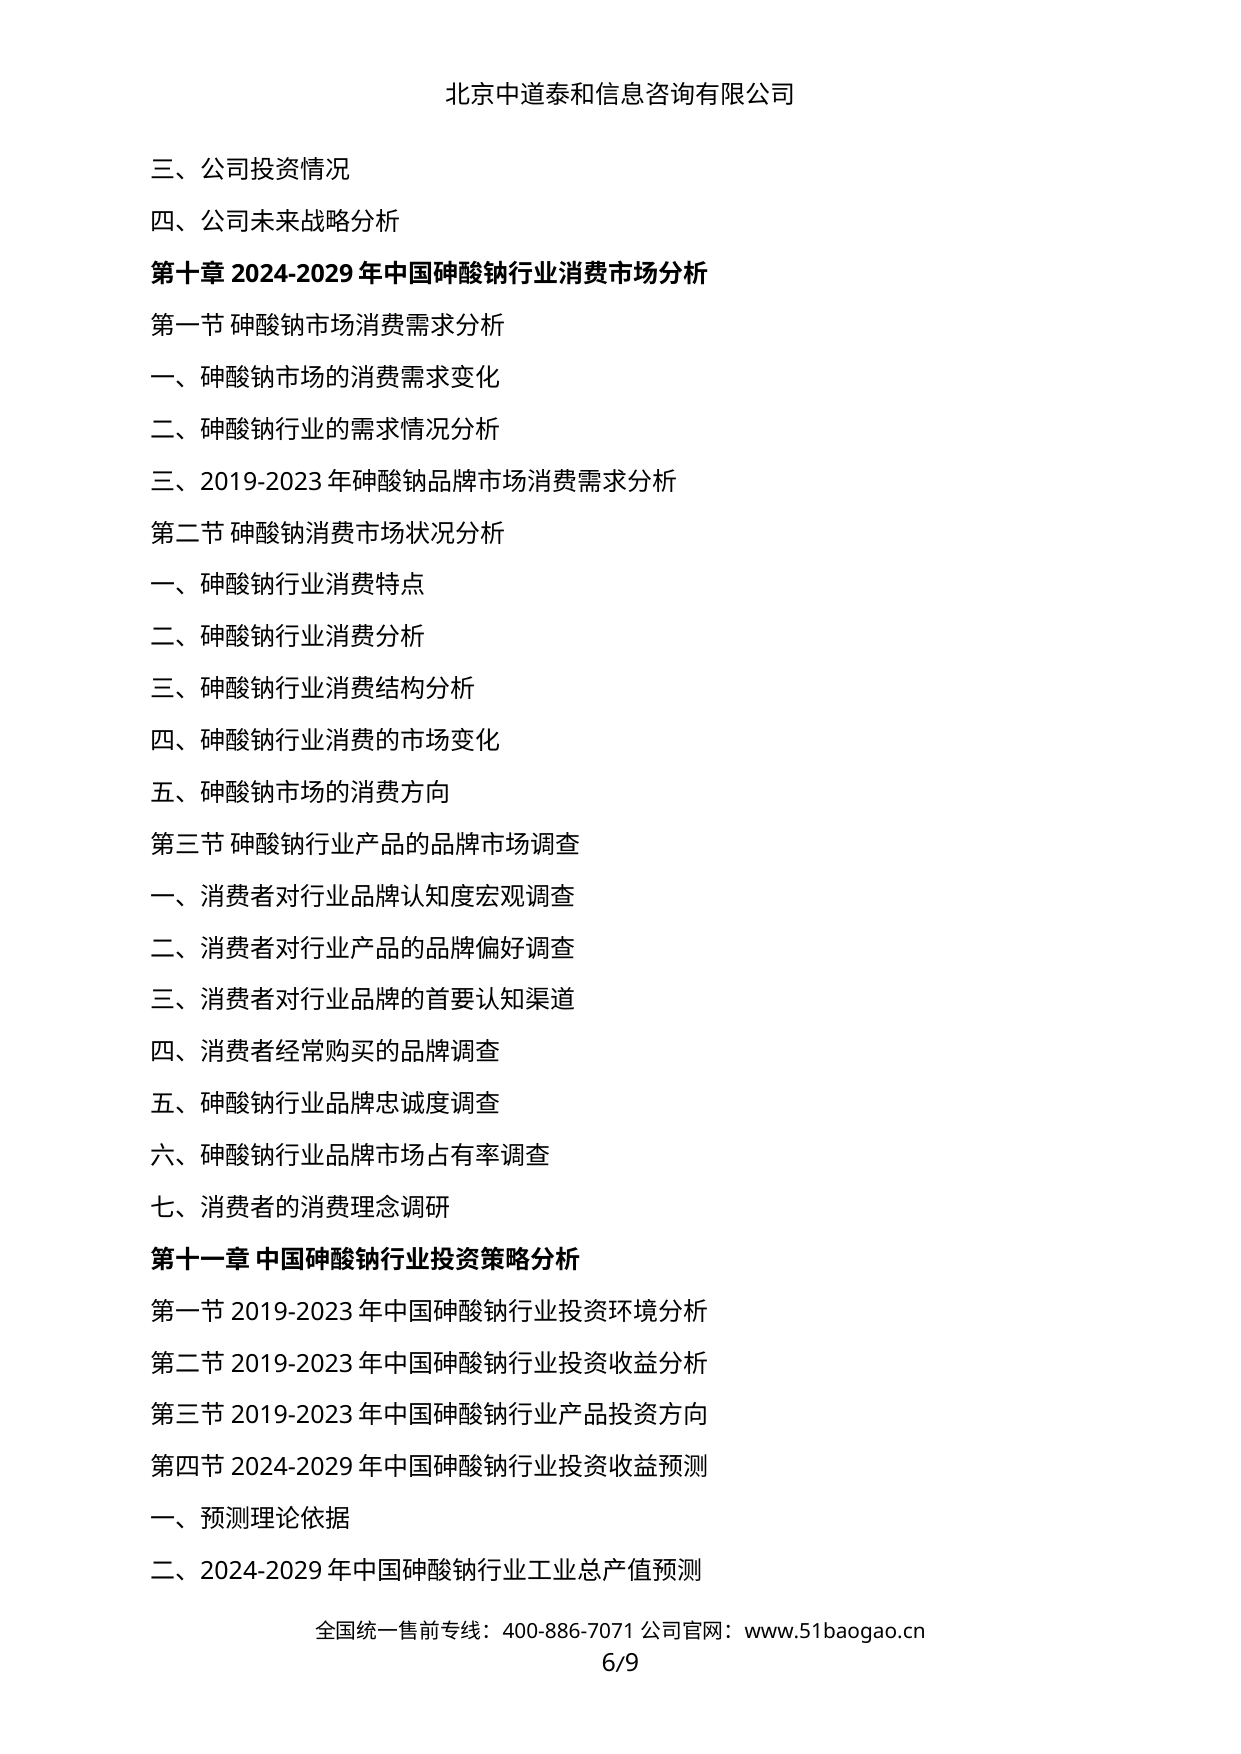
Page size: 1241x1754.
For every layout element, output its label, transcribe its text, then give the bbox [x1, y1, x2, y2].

text 第四节 2024-2029年中国砷酸钠行业投资收益预测 [150, 1447, 1090, 1483]
text 七、消费者的消费理念调研 [150, 1187, 1090, 1224]
text 第二节 2019-2023年中国砷酸钠行业投资收益分析 [150, 1343, 1090, 1379]
text 五、砷酸钠行业品牌忠诚度调查 [150, 1084, 1090, 1120]
text 一、预测理论依据 [150, 1499, 1090, 1535]
text 二、砷酸钠行业消费分析 [150, 617, 1090, 653]
text 第三节 2019-2023年中国砷酸钠行业产品投资方向 [150, 1395, 1090, 1431]
text 第十章 2024-2029年中国砷酸钠行业消费市场分析 [150, 254, 1090, 290]
text 二、2024-2029年中国砷酸钠行业工业总产值预测 [150, 1551, 1090, 1587]
text 第三节 砷酸钠行业产品的品牌市场调查 [150, 824, 1090, 861]
text 第一节 砷酸钠市场消费需求分析 [150, 306, 1090, 342]
text 三、公司投资情况 [150, 150, 1090, 186]
text 四、砷酸钠行业消费的市场变化 [150, 721, 1090, 757]
text 六、砷酸钠行业品牌市场占有率调查 [150, 1136, 1090, 1172]
text 第二节 砷酸钠消费市场状况分析 [150, 513, 1090, 549]
text 三、砷酸钠行业消费结构分析 [150, 669, 1090, 705]
text 四、公司未来战略分析 [150, 202, 1090, 238]
text 一、消费者对行业品牌认知度宏观调查 [150, 876, 1090, 912]
text 一、砷酸钠行业消费特点 [150, 565, 1090, 601]
text 三、消费者对行业品牌的首要认知渠道 [150, 980, 1090, 1016]
text 二、砷酸钠行业的需求情况分析 [150, 409, 1090, 446]
text 第十一章 中国砷酸钠行业投资策略分析 [150, 1239, 1090, 1276]
text 三、2019-2023年砷酸钠品牌市场消费需求分析 [150, 461, 1090, 497]
text 四、消费者经常购买的品牌调查 [150, 1032, 1090, 1068]
text 第一节 2019-2023年中国砷酸钠行业投资环境分析 [150, 1291, 1090, 1327]
text 二、消费者对行业产品的品牌偏好调查 [150, 928, 1090, 964]
text 五、砷酸钠市场的消费方向 [150, 772, 1090, 809]
text 一、砷酸钠市场的消费需求变化 [150, 357, 1090, 394]
